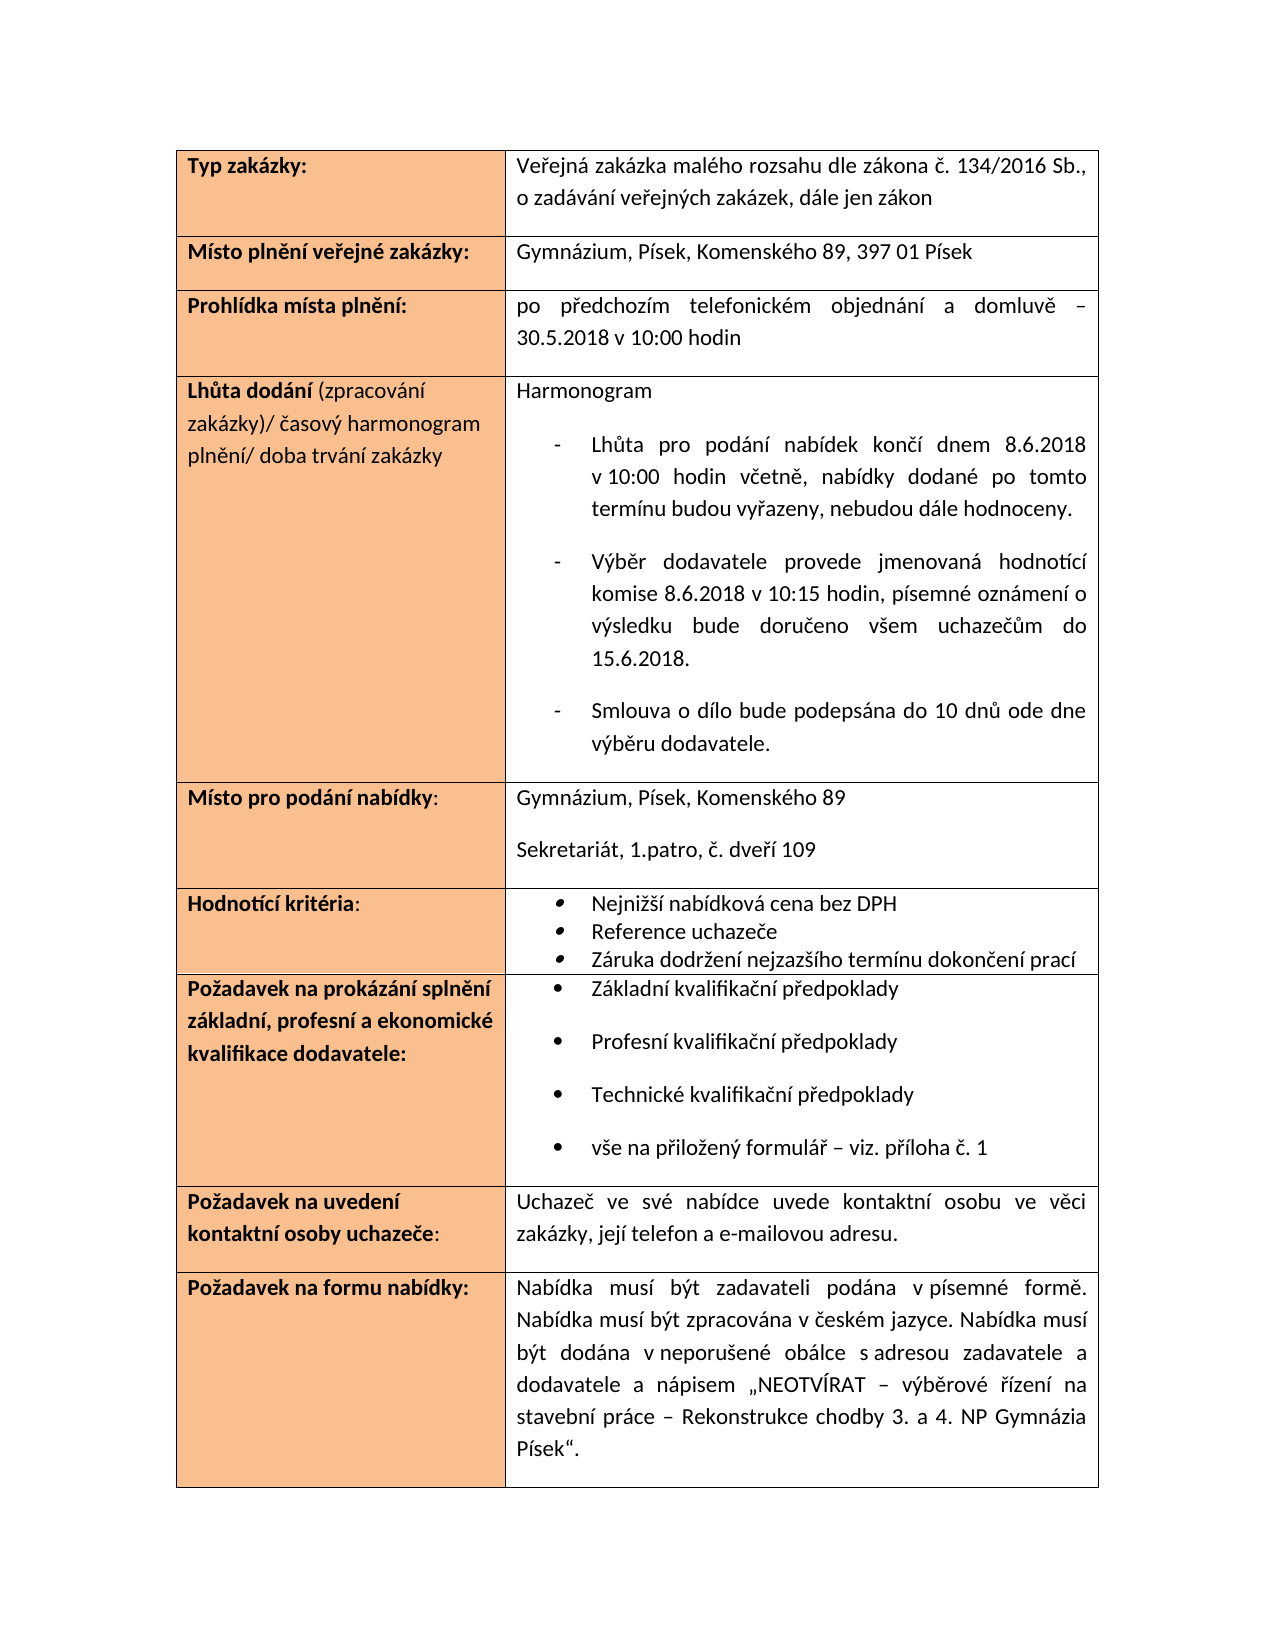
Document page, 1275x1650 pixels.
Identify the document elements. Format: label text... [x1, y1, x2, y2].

table_cell Místo pro podání nabídky: [177, 783, 505, 888]
table_cell po předchozím telefonickém objednání a domluvě – 30.5.2018 v 10:00 hodin [506, 291, 1098, 376]
table_cell Požadavek na uvedení kontaktní osoby uchazeče: [177, 1187, 505, 1272]
table_cell Nabídka musí být zadavateli podána v písemné formě. Nabídka musí být zpracována v českém jazyce. Nabídka musí být dodána v neporušené obálce s adresou zadavatele a dodavatele a nápisem „NEOTVÍRAT – výběrové řízení na stavební práce – Rekonstrukce chodby 3. a 4. NP Gymnázia Písek“. [506, 1273, 1098, 1487]
table_cell Základní kvalifikační předpoklady Profesní kvalifikační předpoklady Technické kvalifikační předpoklady vše na přiložený formulář – viz. příloha č. 1 [506, 975, 1098, 1186]
table_cell Harmonogram Lhůta pro podání nabídek končí dnem 8.6.2018 v 10:00 hodin včetně, nabídky dodané po tomto termínu budou vyřazeny, nebudou dále hodnoceny. Výběr dodavatele provede jmenovaná hodnotící komise 8.6.2018 v 10:15 hodin, písemné oznámení o výsledku bude doručeno všem uchazečům do 15.6.2018. Smlouva o dílo bude podepsána do 10 dnů ode dne výběru dodavatele. [506, 377, 1098, 782]
table_cell Gymnázium, Písek, Komenského 89, 397 01 Písek [506, 237, 1098, 290]
table_cell Místo plnění veřejné zakázky: [177, 237, 505, 290]
table_cell Prohlídka místa plnění: [177, 291, 505, 376]
table_cell Typ zakázky: [177, 151, 505, 236]
table_cell Veřejná zakázka malého rozsahu dle zákona č. 134/2016 Sb., o zadávání veřejných zakázek, dále jen zákon [506, 151, 1098, 236]
table_cell Gymnázium, Písek, Komenského 89 Sekretariát, 1.patro, č. dveří 109 [506, 783, 1098, 888]
table_cell Uchazeč ve své nabídce uvede kontaktní osobu ve věci zakázky, její telefon a e-mailovou adresu. [506, 1187, 1098, 1272]
table_cell Nejnižší nabídková cena bez DPH Reference uchazeče Záruka dodržení nejzazšího termínu dokončení prací [506, 889, 1098, 973]
table_cell Lhůta dodání (zpracování zakázky)/ časový harmonogram plnění/ doba trvání zakázky [177, 377, 505, 782]
table_cell Požadavek na formu nabídky: [177, 1273, 505, 1487]
table_cell Požadavek na prokázání splnění základní, profesní a ekonomické kvalifikace dodavatele: [177, 975, 505, 1186]
table_cell Hodnotící kritéria: [177, 889, 505, 973]
